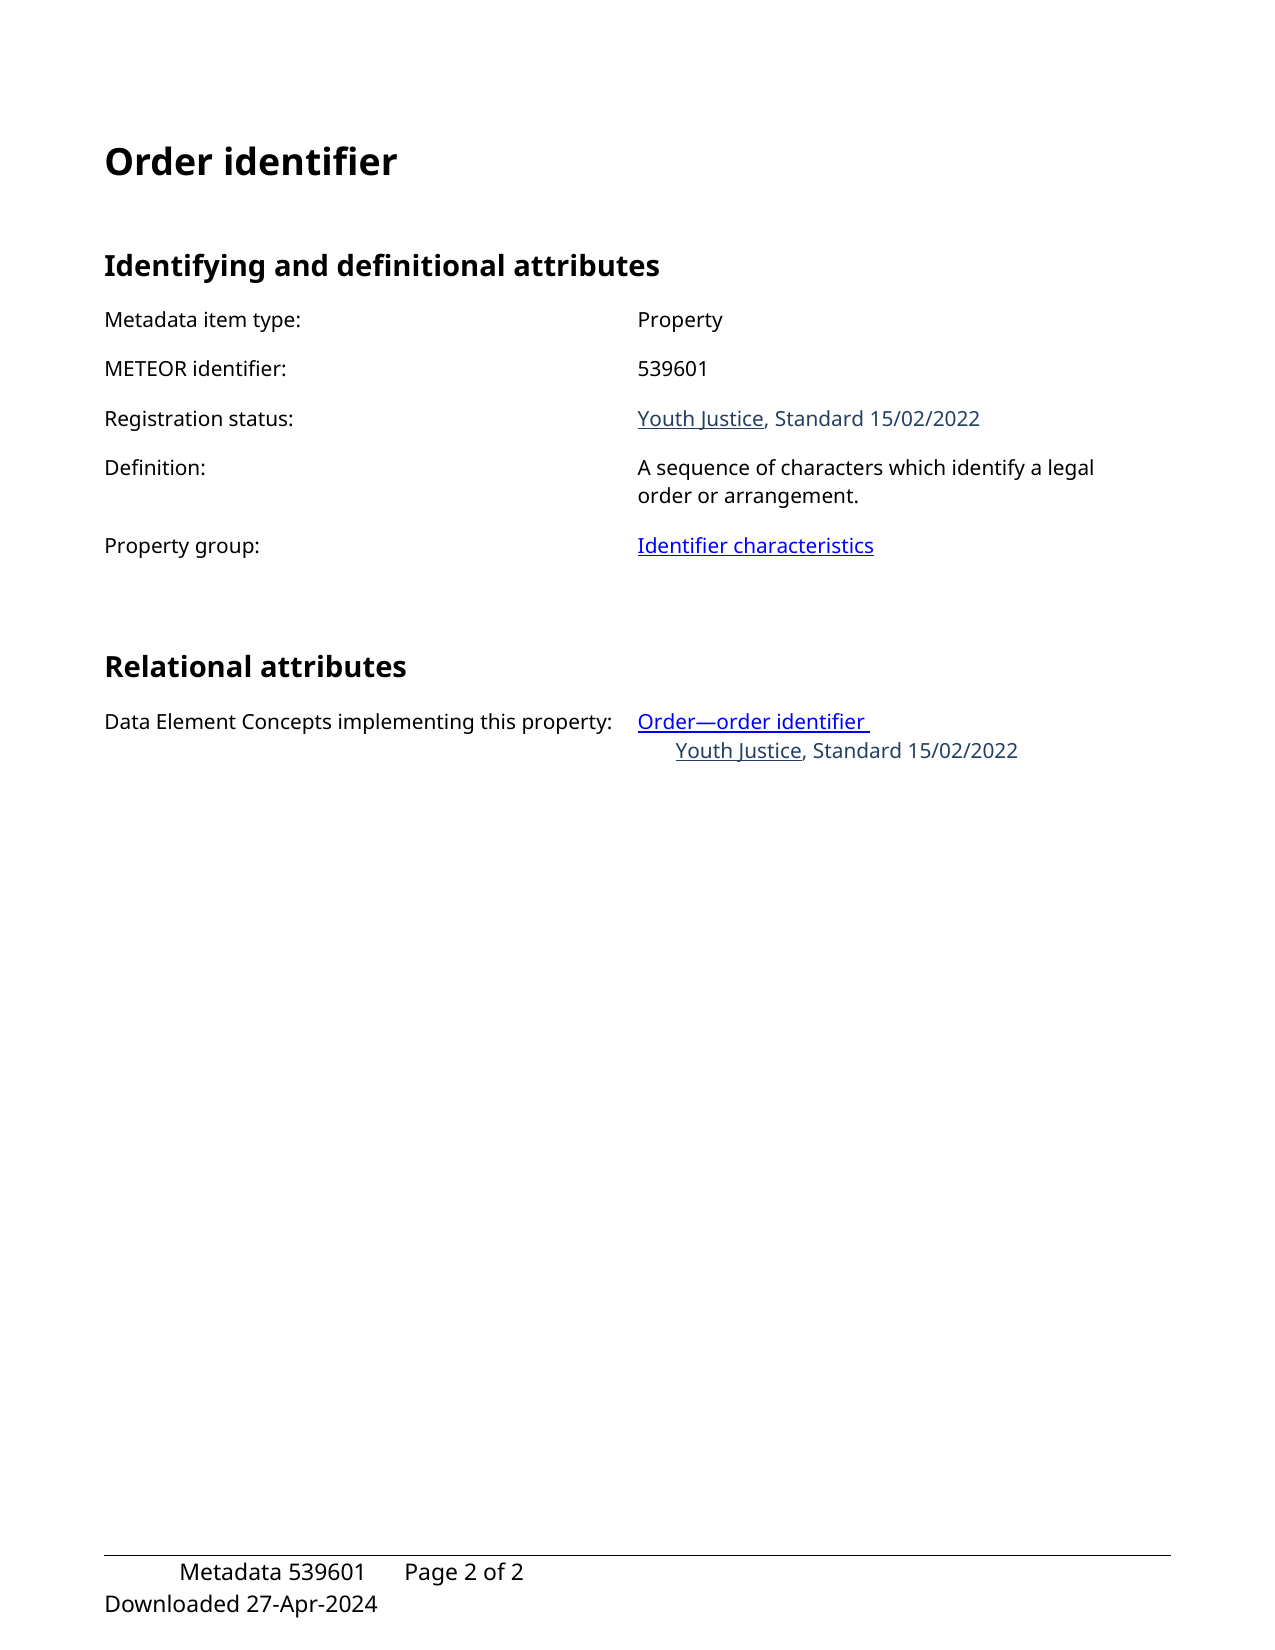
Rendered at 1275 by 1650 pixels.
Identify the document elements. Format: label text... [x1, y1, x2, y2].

table_cell Youth Justice, Standard 15/02/2022 [626, 394, 1159, 443]
table_cell Registration status: [93, 394, 626, 443]
subtitle Order identifier [104, 135, 1171, 186]
table_cell Data Element Concepts implementing this property: [93, 697, 626, 831]
table_cell METEOR identifier: [93, 344, 626, 393]
table_cell Order—order identifier Youth Justice, Standard 15/02/2022 [626, 697, 1159, 831]
table_header Identifying and definitional attributes [93, 199, 1159, 295]
table_cell Property [626, 295, 1159, 344]
table_cell Definition: [93, 443, 626, 520]
table_cell Property group: [93, 520, 626, 570]
table_cell A sequence of characters which identify a legal order or arrangement. [626, 443, 1159, 520]
table_cell Metadata item type: [93, 295, 626, 344]
table_cell Identifier characteristics [626, 520, 1159, 570]
table_cell 539601 [626, 344, 1159, 393]
table_header Relational attributes [93, 601, 1159, 697]
